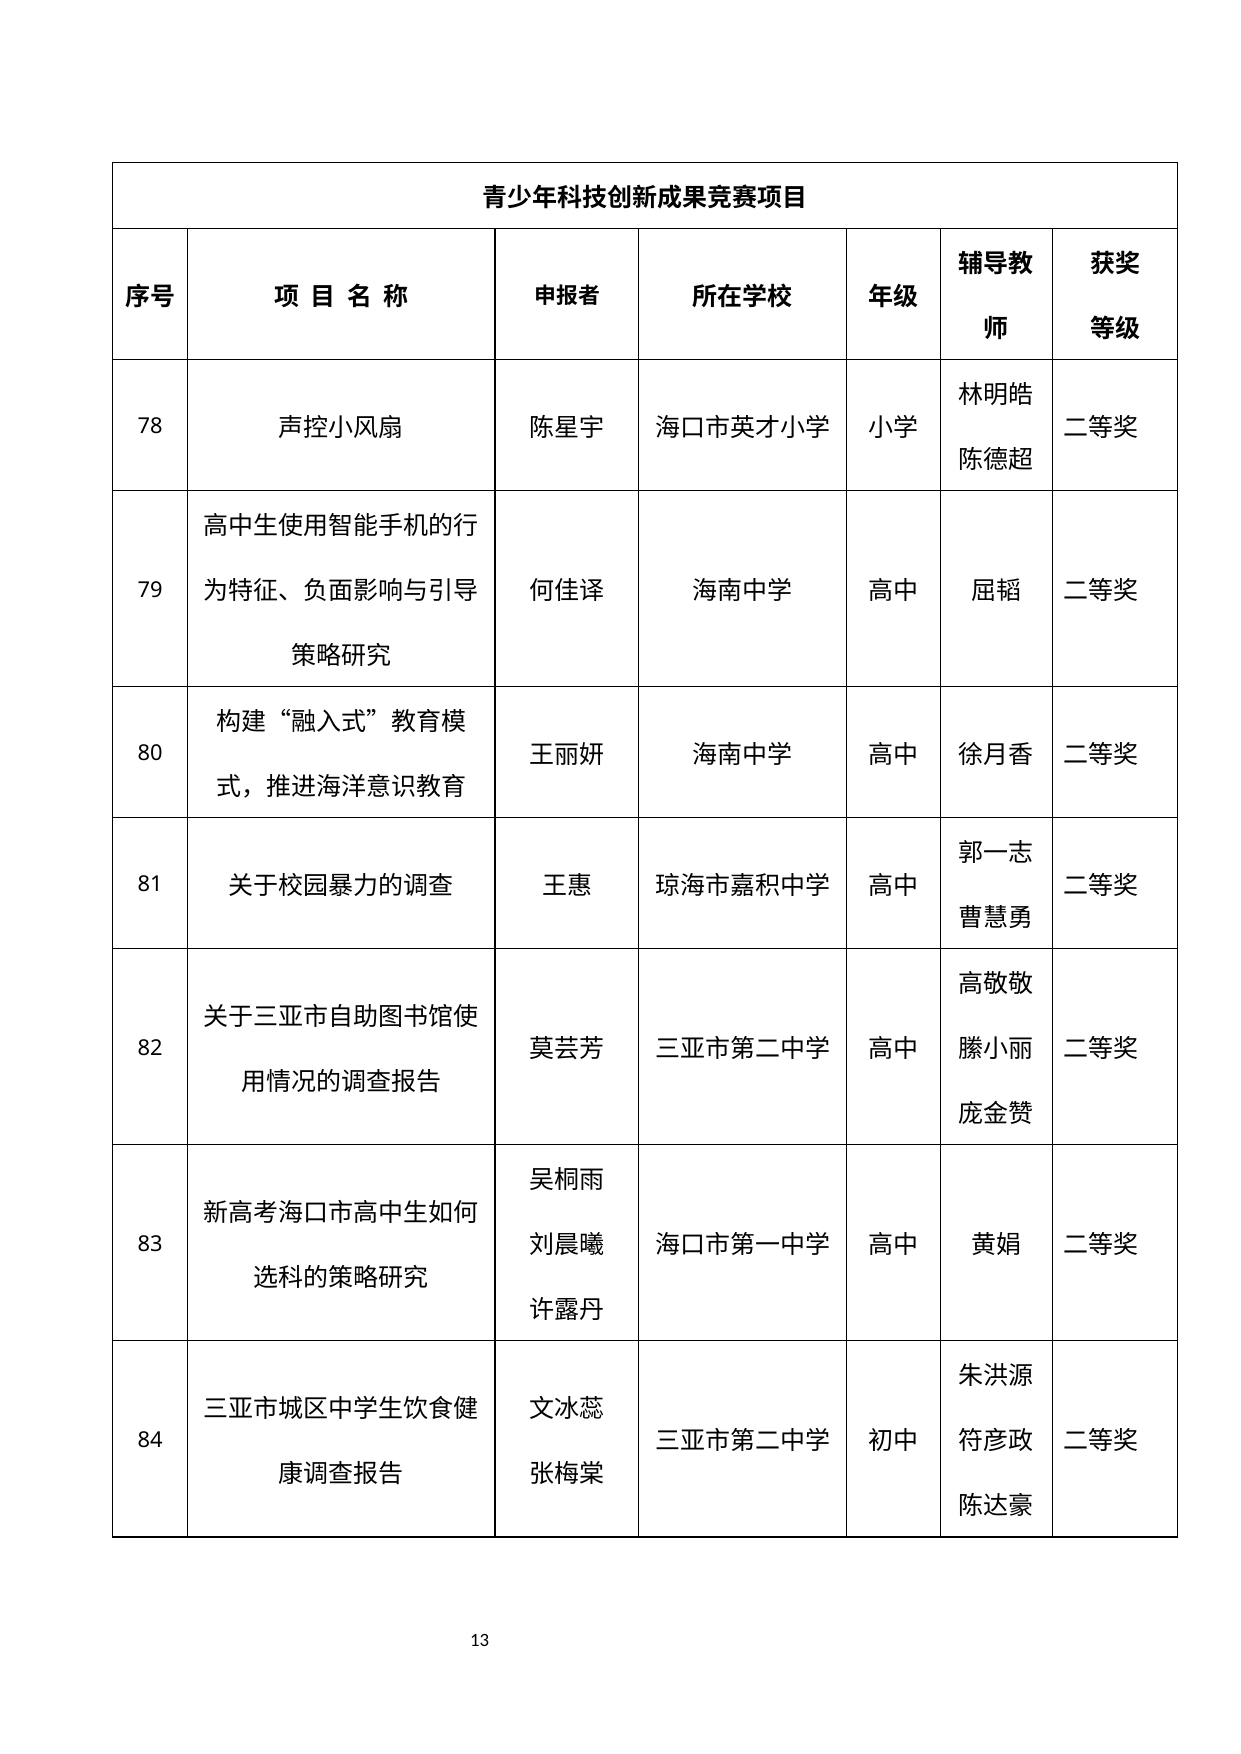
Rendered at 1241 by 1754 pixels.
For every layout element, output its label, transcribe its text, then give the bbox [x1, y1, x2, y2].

table_cell 朱洪源 符彦政 陈达豪 [941, 1341, 1052, 1536]
table_cell 二等奖 [1053, 1145, 1177, 1340]
table_cell 海南中学 [639, 687, 846, 817]
table_cell 高中生使用智能手机的行为特征、负面影响与引导策略研究 [188, 491, 494, 686]
table_cell 海口市第一中学 [639, 1145, 846, 1340]
table_cell 高中 [847, 818, 940, 948]
table_cell 陈星宇 [496, 360, 638, 490]
table_cell 王丽妍 [496, 687, 638, 817]
table_cell 构建“融入式”教育模式，推进海洋意识教育 [188, 687, 494, 817]
table_cell 辅导教师 [941, 229, 1052, 359]
table_cell 琼海市嘉积中学 [639, 818, 846, 948]
table_cell 小学 [847, 360, 940, 490]
table_cell 黄娟 [941, 1145, 1052, 1340]
table_cell 屈韬 [941, 491, 1052, 686]
table_cell 三亚市第二中学 [639, 1341, 846, 1536]
table_cell 二等奖 [1053, 360, 1177, 490]
table_cell 何佳译 [496, 491, 638, 686]
table_cell 关于三亚市自助图书馆使用情况的调查报告 [188, 949, 494, 1144]
table_cell 二等奖 [1053, 491, 1177, 686]
table_cell 申报者 [496, 229, 638, 359]
table_cell 初中 [847, 1341, 940, 1536]
table_cell 二等奖 [1053, 818, 1177, 948]
table_cell 莫芸芳 [496, 949, 638, 1144]
table_cell 声控小风扇 [188, 360, 494, 490]
table_cell 王惠 [496, 818, 638, 948]
table_cell 高敬敬 縢小丽 庞金赞 [941, 949, 1052, 1144]
table_cell 84 [113, 1341, 187, 1536]
table_cell 83 [113, 1145, 187, 1340]
table_cell 序号 [113, 229, 187, 359]
table_cell 新高考海口市高中生如何选科的策略研究 [188, 1145, 494, 1340]
table_cell 82 [113, 949, 187, 1144]
table_cell 高中 [847, 491, 940, 686]
table_cell 二等奖 [1053, 1341, 1177, 1536]
table_cell 获奖 等级 [1053, 229, 1177, 359]
table_cell 海南中学 [639, 491, 846, 686]
table_cell 文冰蕊 张梅棠 [496, 1341, 638, 1536]
table_cell 徐月香 [941, 687, 1052, 817]
table_cell 吴桐雨 刘晨曦 许露丹 [496, 1145, 638, 1340]
table_cell 项 目 名 称 [188, 229, 494, 359]
table_cell 高中 [847, 949, 940, 1144]
table_cell 二等奖 [1053, 687, 1177, 817]
table_cell 79 [113, 491, 187, 686]
table_cell 81 [113, 818, 187, 948]
table_cell 80 [113, 687, 187, 817]
table_cell 年级 [847, 229, 940, 359]
table_cell 高中 [847, 1145, 940, 1340]
table_cell 三亚市城区中学生饮食健康调查报告 [188, 1341, 494, 1536]
table_cell 海口市英才小学 [639, 360, 846, 490]
table_cell 所在学校 [639, 229, 846, 359]
table_cell 高中 [847, 687, 940, 817]
table_cell 林明皓 陈德超 [941, 360, 1052, 490]
table_cell 三亚市第二中学 [639, 949, 846, 1144]
table_cell 78 [113, 360, 187, 490]
table_header 青少年科技创新成果竞赛项目 [113, 163, 1177, 228]
table_cell 二等奖 [1053, 949, 1177, 1144]
table_cell 关于校园暴力的调查 [188, 818, 494, 948]
table_cell 郭一志 曹慧勇 [941, 818, 1052, 948]
